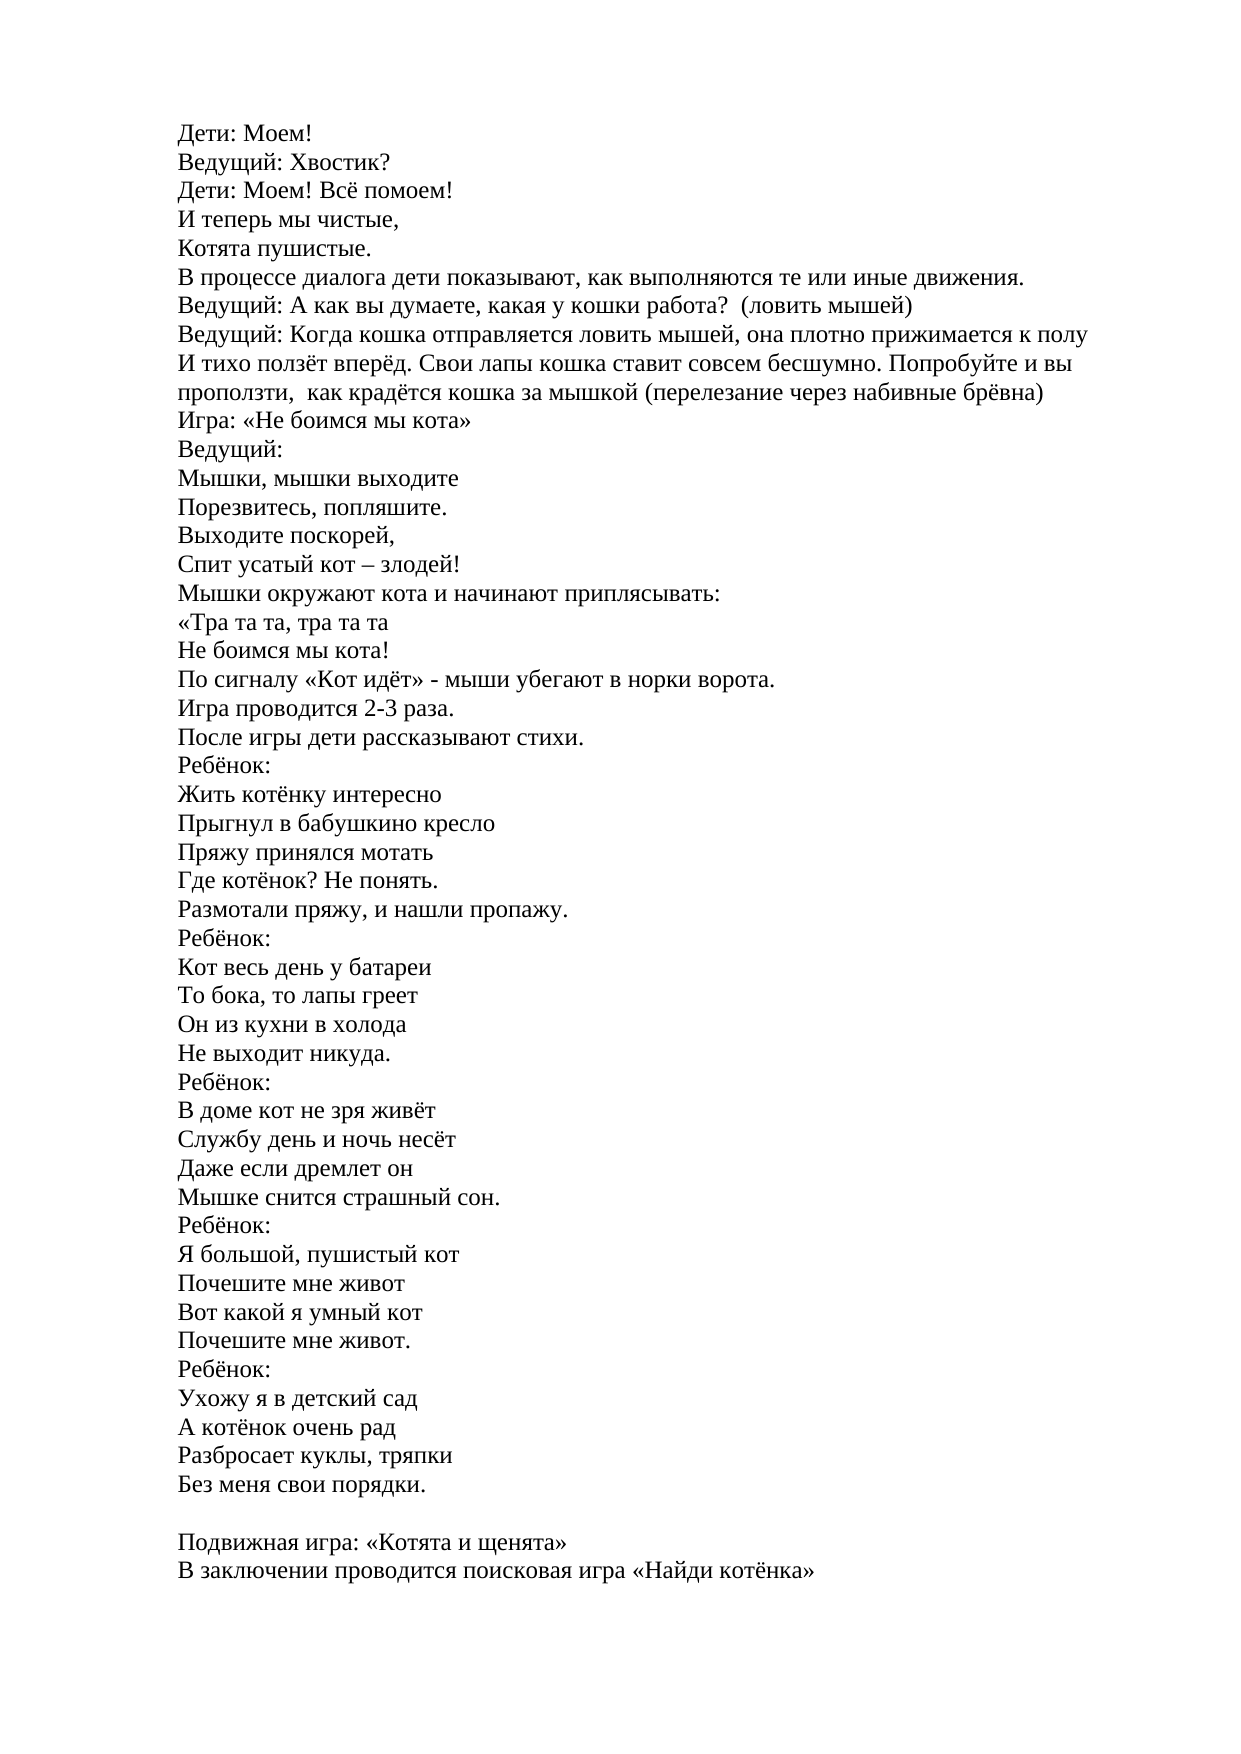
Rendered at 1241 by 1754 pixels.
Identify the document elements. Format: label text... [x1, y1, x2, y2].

text Даже если дремлет он [177, 1153, 1152, 1182]
text Ребёнок: [177, 1211, 1152, 1239]
text «Тра та та, тра та та [177, 607, 1152, 636]
text А котёнок очень рад [177, 1412, 1152, 1441]
text Подвижная игра: «Котята и щенята» [177, 1527, 1152, 1556]
text Мышки окружают кота и начинают приплясывать: [177, 578, 1152, 607]
text В заключении проводится поисковая игра «Найди котёнка» [177, 1556, 1152, 1584]
text Я большой, пушистый кот [177, 1239, 1152, 1268]
text Почешите мне живот. [177, 1326, 1152, 1354]
text Мышке снится страшный сон. [177, 1182, 1152, 1211]
text Не выходит никуда. [177, 1038, 1152, 1067]
text Мышки, мышки выходите [177, 463, 1152, 492]
text Службу день и ночь несёт [177, 1124, 1152, 1153]
text Спит усатый кот – злодей! [177, 549, 1152, 578]
text И тихо ползёт вперёд. Свои лапы кошка ставит совсем бесшумно. Попробуйте и вы проползти, как крадётся кошка за мышкой (перелезание через набивные брёвна) [177, 348, 1152, 406]
text Дети: Моем! Всё помоем! [177, 176, 1152, 204]
text Он из кухни в холода [177, 1009, 1152, 1038]
text По сигналу «Кот идёт» - мыши убегают в норки ворота. [177, 664, 1152, 693]
text Игра проводится 2-3 раза. [177, 693, 1152, 722]
text То бока, то лапы греет [177, 981, 1152, 1009]
text После игры дети рассказывают стихи. [177, 722, 1152, 751]
text Игра: «Не боимся мы кота» [177, 406, 1152, 434]
text Не боимся мы кота! [177, 636, 1152, 664]
text Пряжу принялся мотать [177, 837, 1152, 866]
text Ребёнок: [177, 751, 1152, 779]
text Ведущий: Когда кошка отправляется ловить мышей, она плотно прижимается к полу [177, 319, 1152, 348]
text Дети: Моем! [177, 118, 1152, 147]
text Жить котёнку интересно [177, 779, 1152, 808]
text Почешите мне живот [177, 1268, 1152, 1297]
text Ребёнок: [177, 923, 1152, 952]
text Вот какой я умный кот [177, 1297, 1152, 1326]
text Без меня свои порядки. [177, 1469, 1152, 1498]
text Где котёнок? Не понять. [177, 866, 1152, 894]
text В доме кот не зря живёт [177, 1096, 1152, 1124]
text Разбросает куклы, тряпки [177, 1441, 1152, 1469]
text И теперь мы чистые, [177, 204, 1152, 233]
text Размотали пряжу, и нашли пропажу. [177, 894, 1152, 923]
text Ребёнок: [177, 1067, 1152, 1096]
text Котята пушистые. [177, 233, 1152, 262]
text Выходите поскорей, [177, 521, 1152, 549]
text Ухожу я в детский сад [177, 1383, 1152, 1412]
text В процессе диалога дети показывают, как выполняются те или иные движения. [177, 262, 1152, 291]
text Кот весь день у батареи [177, 952, 1152, 981]
text Ведущий: А как вы думаете, какая у кошки работа? (ловить мышей) [177, 291, 1152, 319]
text Ведущий: [177, 434, 1152, 463]
text Прыгнул в бабушкино кресло [177, 808, 1152, 837]
text Ребёнок: [177, 1354, 1152, 1383]
text Ведущий: Хвостик? [177, 147, 1152, 176]
text Порезвитесь, попляшите. [177, 492, 1152, 521]
